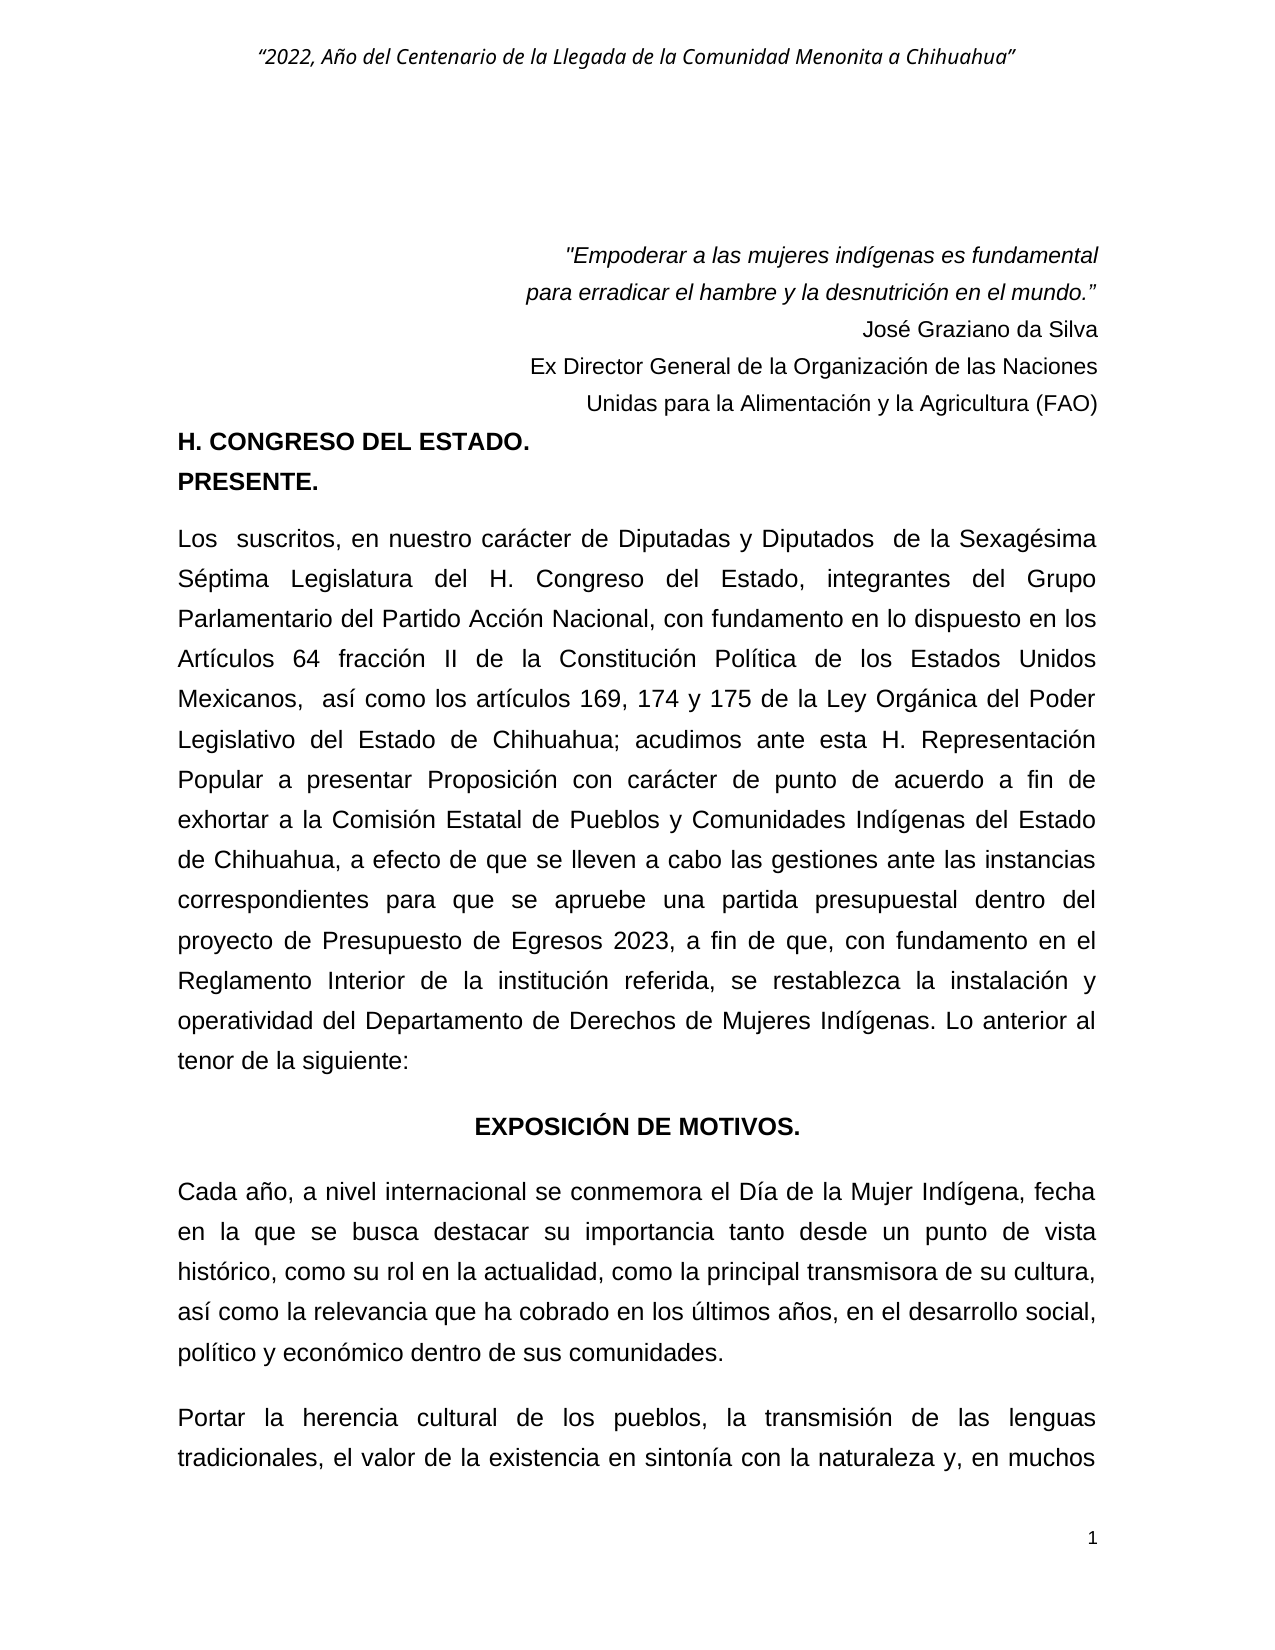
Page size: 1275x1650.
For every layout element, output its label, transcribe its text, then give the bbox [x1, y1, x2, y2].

text H. CONGRESO DEL ESTADO. [177, 427, 1098, 455]
text Los suscritos, en nuestro carácter de Diputadas y Diputados de la Sexagésima Séptima Legislatura del H. Congreso del Estado, integrantes del Grupo Parlamentario del Partido Acción Nacional, con fundamento en lo dispuesto en los Artículos 64 fracción II de la Constitución Política de los Estados Unidos Mexicanos, así como los artículos 169, 174 y 175 de la Ley Orgánica del Poder Legislativo del Estado de Chihuahua; acudimos ante esta H. Representación Popular a presentar Proposición con carácter de punto de acuerdo a fin de exhortar a la Comisión Estatal de Pueblos y Comunidades Indígenas del Estado de Chihuahua, a efecto de que se lleven a cabo las gestiones ante las instancias correspondientes para que se apruebe una partida presupuestal dentro del proyecto de Presupuesto de Egresos 2023, a fin de que, con fundamento en el Reglamento Interior de la institución referida, se restablezca la instalación y operatividad del Departamento de Derechos de Mujeres Indígenas. Lo anterior al tenor de la siguiente: [177, 524, 1098, 1075]
text PRESENTE. [177, 467, 1098, 496]
text "Empoderar a las mujeres indígenas es fundamental [177, 242, 1098, 268]
text EXPOSICIÓN DE MOTIVOS. [177, 1112, 1098, 1140]
text Cada año, a nivel internacional se conmemora el Día de la Mujer Indígena, fecha en la que se busca destacar su importancia tanto desde un punto de vista histórico, como su rol en la actualidad, como la principal transmisora de su cultura, así como la relevancia que ha cobrado en los últimos años, en el desarrollo social, político y económico dentro de sus comunidades. [177, 1177, 1098, 1366]
text para erradicar el hambre y la desnutrición en el mundo.” José Graziano da Silva Ex Director General de la Organización de las Naciones [177, 279, 1098, 379]
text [177, 1403, 1098, 1472]
text Unidas para la Alimentación y la Agricultura (FAO) [177, 390, 1098, 416]
